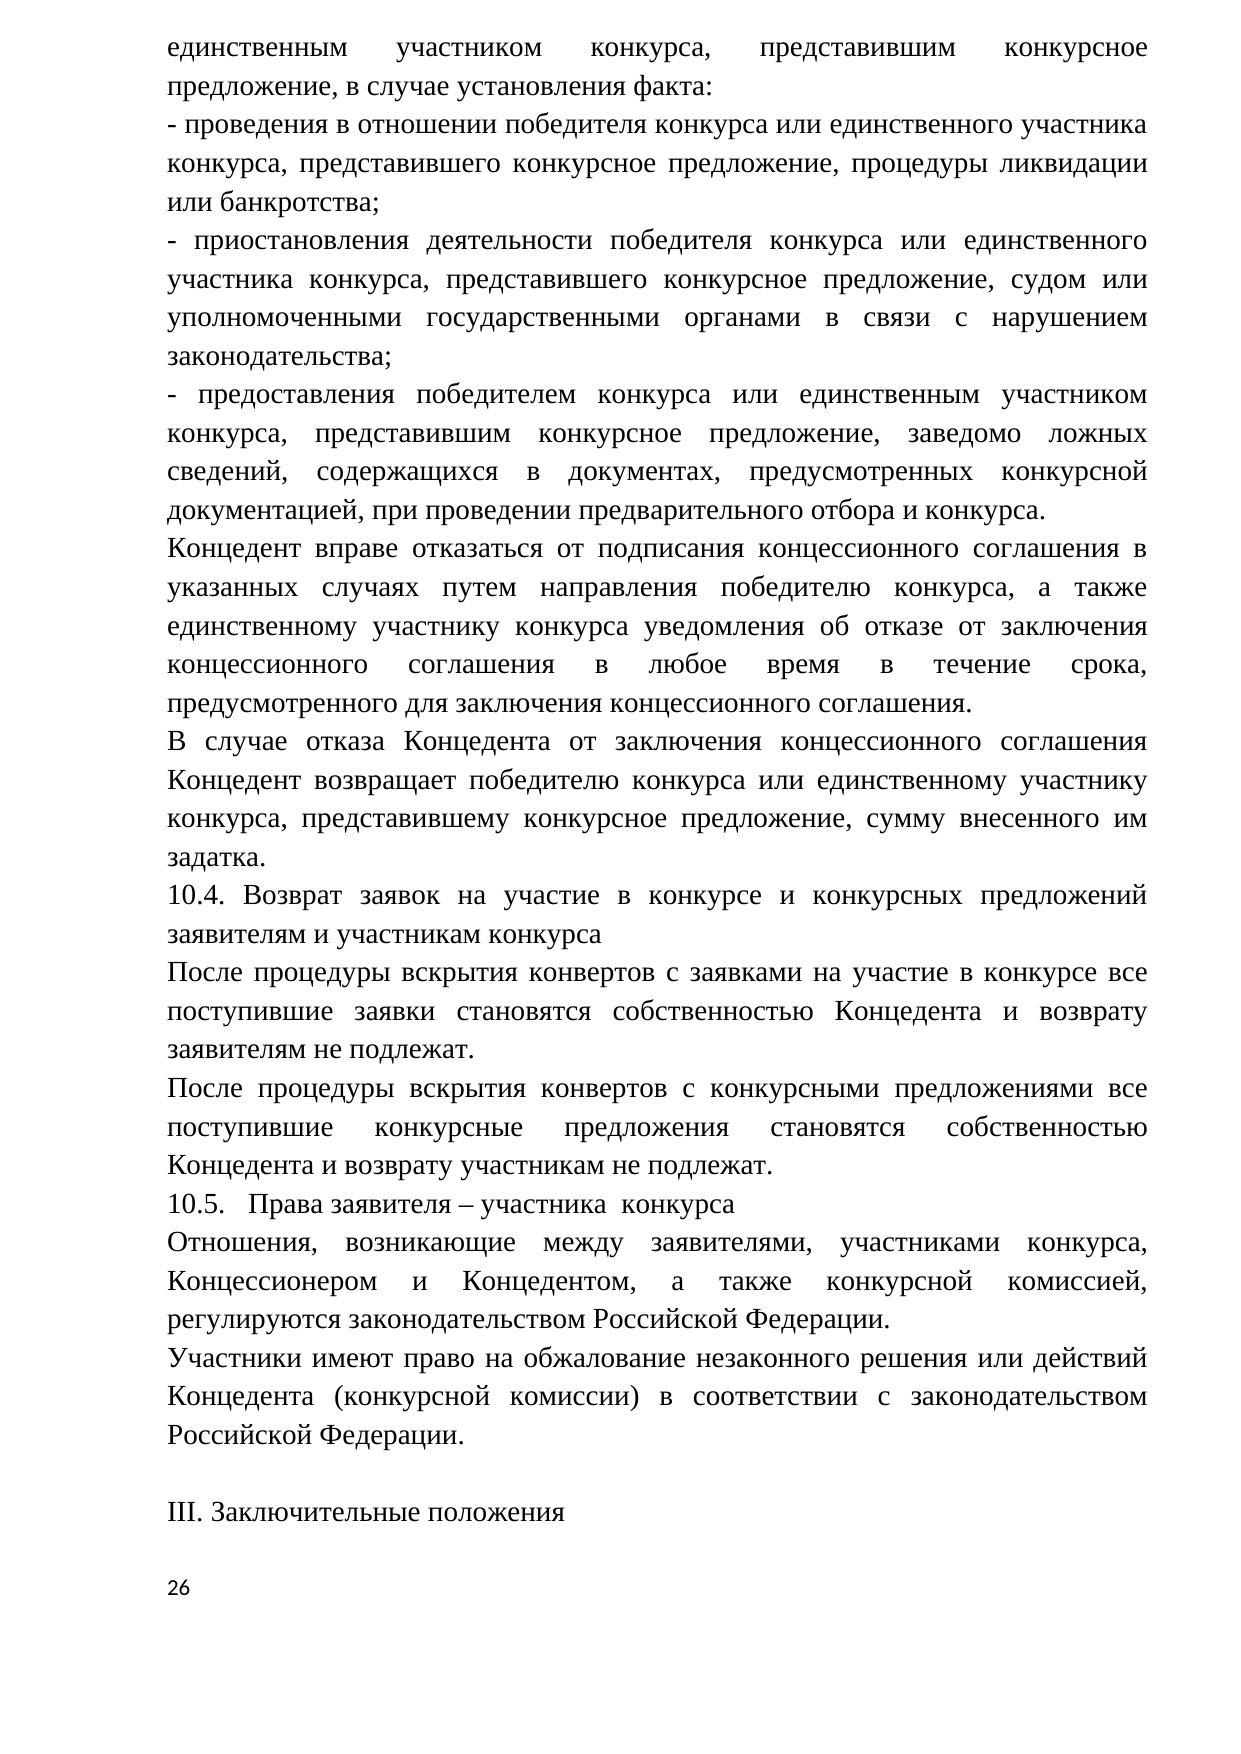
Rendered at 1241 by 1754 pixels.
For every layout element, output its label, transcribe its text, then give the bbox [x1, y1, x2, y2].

text - проведения в отношении победителя конкурса или единственного участника конкурса, представившего конкурсное предложение, процедуры ликвидации или банкротства; [167, 107, 1148, 217]
text 10.4. Возврат заявок на участие в конкурсе и конкурсных предложений заявителям и участникам конкурса [167, 877, 1148, 949]
text - приостановления деятельности победителя конкурса или единственного участника конкурса, представившего конкурсное предложение, судом или уполномоченными государственными органами в связи с нарушением законодательства; [167, 222, 1148, 371]
text - предоставления победителем конкурса или единственным участником конкурса, представившим конкурсное предложение, заведомо ложных сведений, содержащихся в документах, предусмотренных конкурсной документацией, при проведении предварительного отбора и конкурса. [167, 376, 1148, 526]
text Участники имеют право на обжалование незаконного решения или действий Концедента (конкурсной комиссии) в соответствии с законодательством Российской Федерации. [167, 1340, 1148, 1451]
text Концедент вправе отказаться от подписания концессионного соглашения в указанных случаях путем направления победителю конкурса, а также единственному участнику конкурса уведомления об отказе от заключения концессионного соглашения в любое время в течение срока, предусмотренного для заключения концессионного соглашения. [167, 531, 1148, 718]
text Отношения, возникающие между заявителями, участниками конкурса, Концессионером и Концедентом, а также конкурсной комиссией, регулируются законодательством Российской Федерации. [167, 1224, 1148, 1335]
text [167, 29, 1148, 102]
text 10.5. Права заявителя – участника конкурса [167, 1186, 1148, 1219]
text III. Заключительные положения [167, 1494, 1148, 1528]
text После процедуры вскрытия конвертов с заявками на участие в конкурсе все поступившие заявки становятся собственностью Концедента и возврату заявителям не подлежат. [167, 954, 1148, 1065]
text В случае отказа Концедента от заключения концессионного соглашения Концедент возвращает победителю конкурса или единственному участнику конкурса, представившему конкурсное предложение, сумму внесенного им задатка. [167, 723, 1148, 872]
text После процедуры вскрытия конвертов с конкурсными предложениями все поступившие конкурсные предложения становятся собственностью Концедента и возврату участникам не подлежат. [167, 1070, 1148, 1181]
